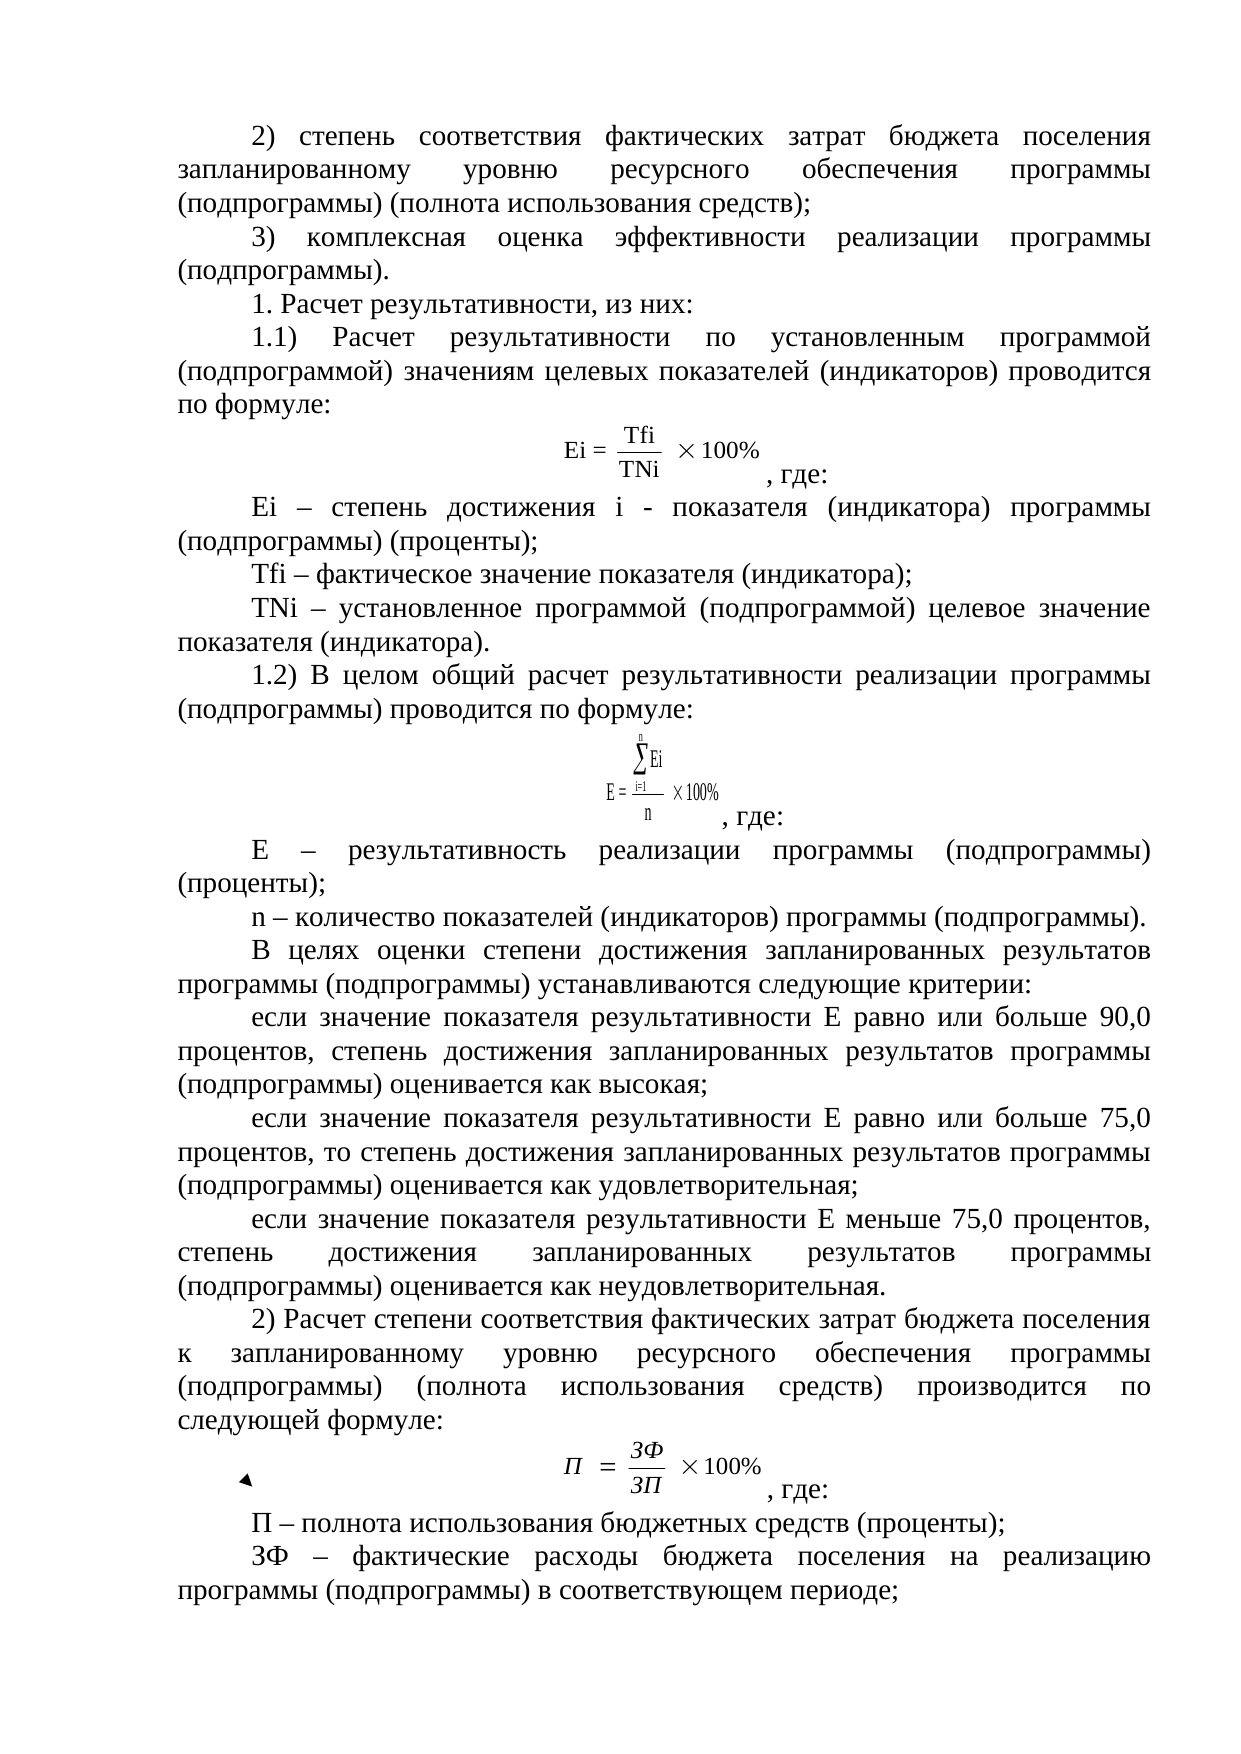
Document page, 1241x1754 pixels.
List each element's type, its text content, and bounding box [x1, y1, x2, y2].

text , где: [177, 420, 1152, 489]
text TNi – установленное программой (подпрограммой) целевое значение показателя (индикатора). [177, 590, 1152, 657]
text В целях оценки степени достижения запланированных результатов программы (подпрограммы) устанавливаются следующие критерии: [177, 932, 1152, 999]
text 3) комплексная оценка эффективности реализации программы (подпрограммы). [177, 219, 1152, 286]
text 2) степень соответствия фактических затрат бюджета поселения запланированному уровню ресурсного обеспечения программы (подпрограммы) (полнота использования средств); [177, 118, 1152, 219]
text Е – результативность реализации программы (подпрограммы) (проценты); [177, 832, 1152, 899]
text ЗФ – фактические расходы бюджета поселения на реализацию программы (подпрограммы) в соответствующем периоде; [177, 1538, 1152, 1606]
text Tfi – фактическое значение показателя (индикатора); [177, 557, 1152, 590]
text 2) Расчет степени соответствия фактических затрат бюджета поселения к запланированному уровню ресурсного обеспечения программы (подпрограммы) (полнота использования средств) производится по следующей формуле: [177, 1301, 1152, 1436]
text 1.1) Расчет результативности по установленным программой (подпрограммой) значениям целевых показателей (индикаторов) проводится по формуле: [177, 319, 1152, 420]
text П – полнота использования бюджетных средств (проценты); [177, 1505, 1152, 1538]
text n – количество показателей (индикаторов) программы (подпрограммы). [177, 899, 1152, 932]
text 1. Расчет результативности, из них: [177, 286, 1152, 319]
text Ei – степень достижения i - показателя (индикатора) программы (подпрограммы) (проценты); [177, 489, 1152, 557]
text , где: [177, 1436, 1152, 1505]
text 1.2) В целом общий расчет результативности реализации программы (подпрограммы) проводится по формуле: [177, 657, 1152, 724]
text , где: [177, 724, 1152, 832]
text если значение показателя результативности Е равно или больше 90,0 процентов, степень достижения запланированных результатов программы (подпрограммы) оценивается как высокая; [177, 999, 1152, 1100]
text если значение показателя результативности Е меньше 75,0 процентов, степень достижения запланированных результатов программы (подпрограммы) оценивается как неудовлетворительная. [177, 1201, 1152, 1301]
text если значение показателя результативности Е равно или больше 75,0 процентов, то степень достижения запланированных результатов программы (подпрограммы) оценивается как удовлетворительная; [177, 1100, 1152, 1201]
